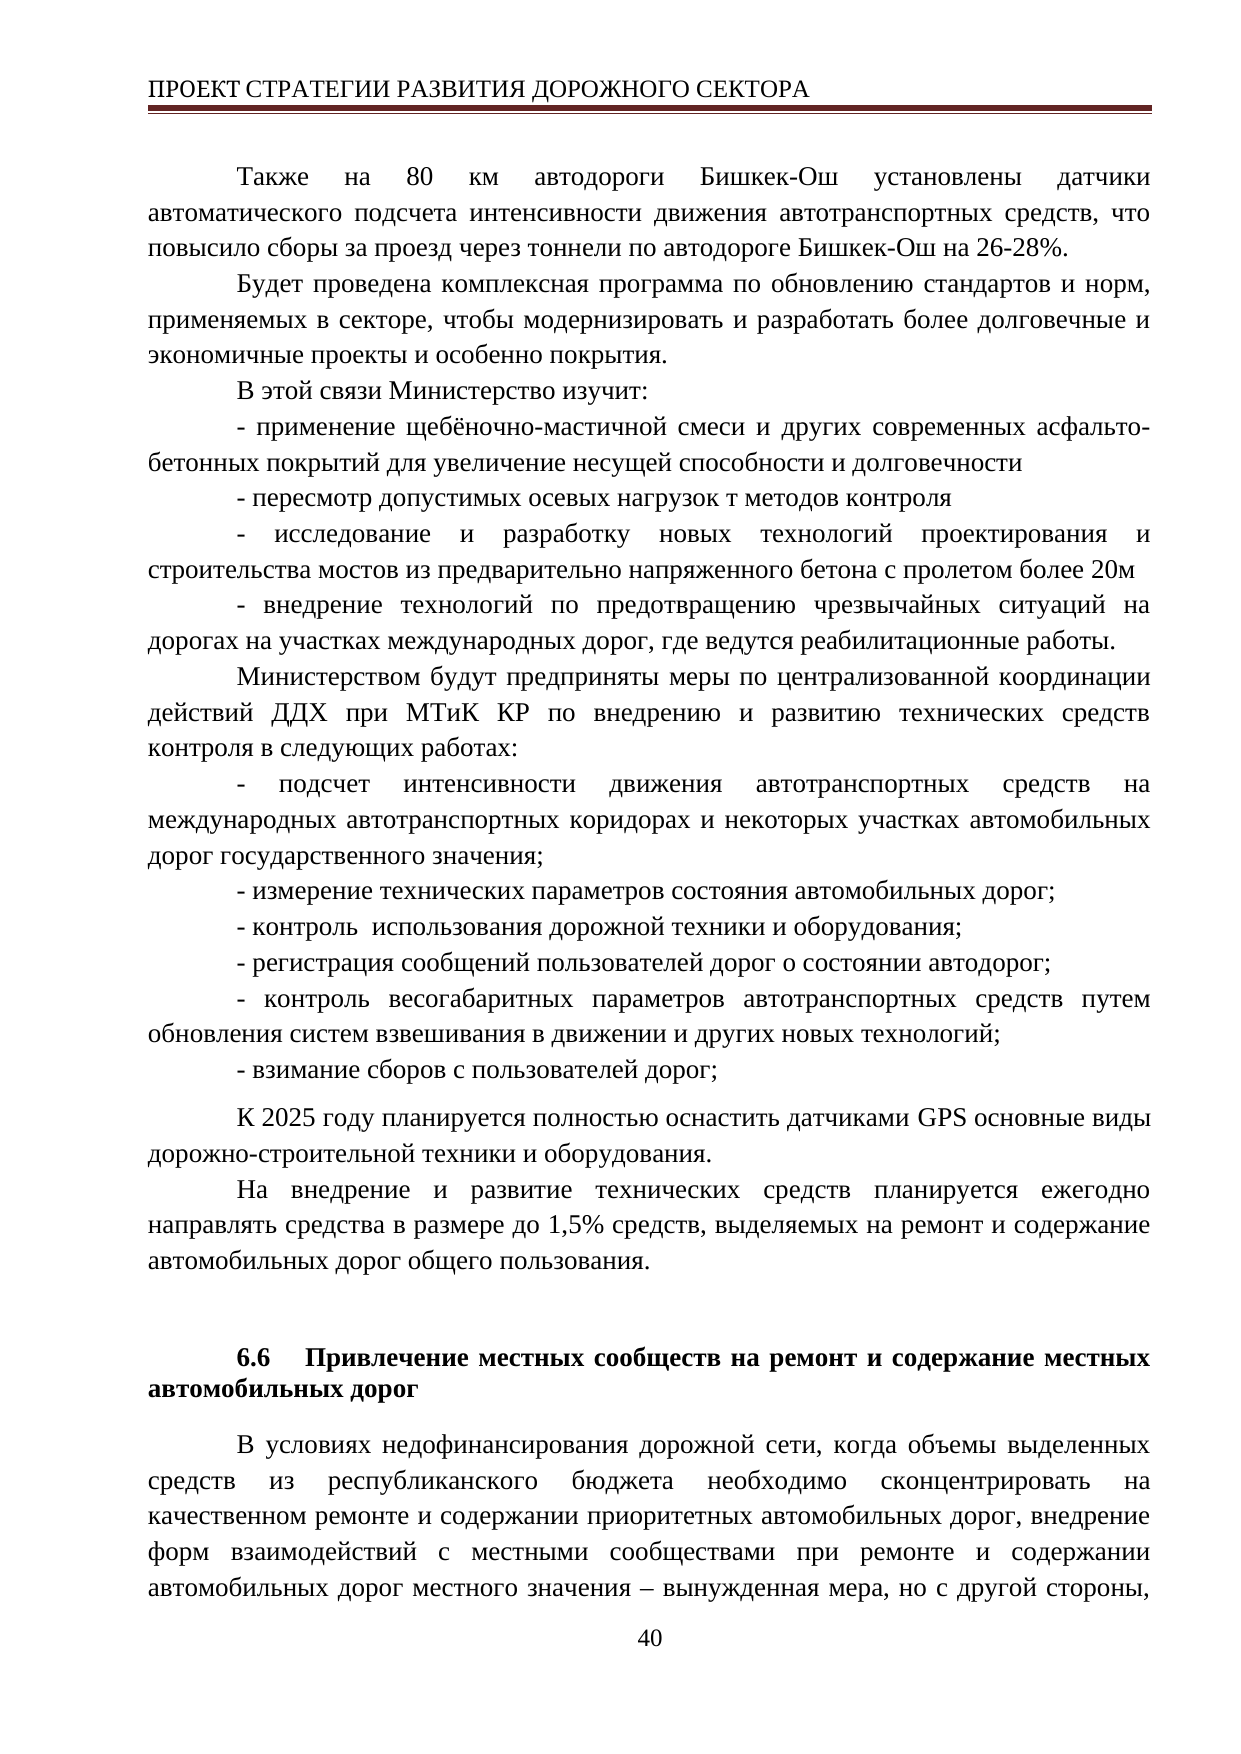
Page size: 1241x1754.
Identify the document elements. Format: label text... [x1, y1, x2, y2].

text - взимание сборов с пользователей дорог; [148, 1053, 1152, 1084]
text - подсчет интенсивности движения автотранспортных средств на международных автотранспортных коридорах и некоторых участках автомобильных дорог государственного значения; [148, 767, 1152, 870]
text - применение щебёночно-мастичной смеси и других современных асфальто-бетонных покрытий для увеличение несущей способности и долговечности [148, 410, 1152, 477]
text - регистрация сообщений пользователей дорог о состоянии автодорог; [148, 946, 1152, 977]
text - внедрение технологий по предотвращению чрезвычайных ситуаций на дорогах на участках международных дорог, где ведутся реабилитационные работы. [148, 589, 1152, 656]
text К 2025 году планируется полностью оснастить датчиками GPS основные виды дорожно-строительной техники и оборудования. [148, 1101, 1152, 1168]
subtitle Привлечение местных сообществ на ремонт и содержание местных автомобильных дорог [148, 1341, 1152, 1403]
text В этой связи Министерство изучит: [148, 374, 1152, 405]
text - измерение технических параметров состояния автомобильных дорог; [148, 874, 1152, 906]
text - контроль использования дорожной техники и оборудования; [148, 910, 1152, 941]
text На внедрение и развитие технических средств планируется ежегодно направлять средства в размере до 1,5% средств, выделяемых на ремонт и содержание автомобильных дорог общего пользования. [148, 1173, 1152, 1275]
text - исследование и разработку новых технологий проектирования и строительства мостов из предварительно напряженного бетона с пролетом более 20м [148, 517, 1152, 584]
text - пересмотр допустимых осевых нагрузок т методов контроля [148, 481, 1152, 513]
text Будет проведена комплексная программа по обновлению стандартов и норм, применяемых в секторе, чтобы модернизировать и разработать более долговечные и экономичные проекты и особенно покрытия. [148, 267, 1152, 370]
text - контроль весогабаритных параметров автотранспортных средств путем обновления систем взвешивания в движении и других новых технологий; [148, 982, 1152, 1048]
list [148, 1428, 1152, 1602]
text Министерством будут предприняты меры по централизованной координации действий ДДХ при МТиК КР по внедрению и развитию технических средств контроля в следующих работах: [148, 660, 1152, 763]
text Также на 80 км автодороги Бишкек-Ош установлены датчики автоматического подсчета интенсивности движения автотранспортных средств, что повысило сборы за проезд через тоннели по автодороге Бишкек-Ош на 26-28%. [148, 160, 1152, 262]
